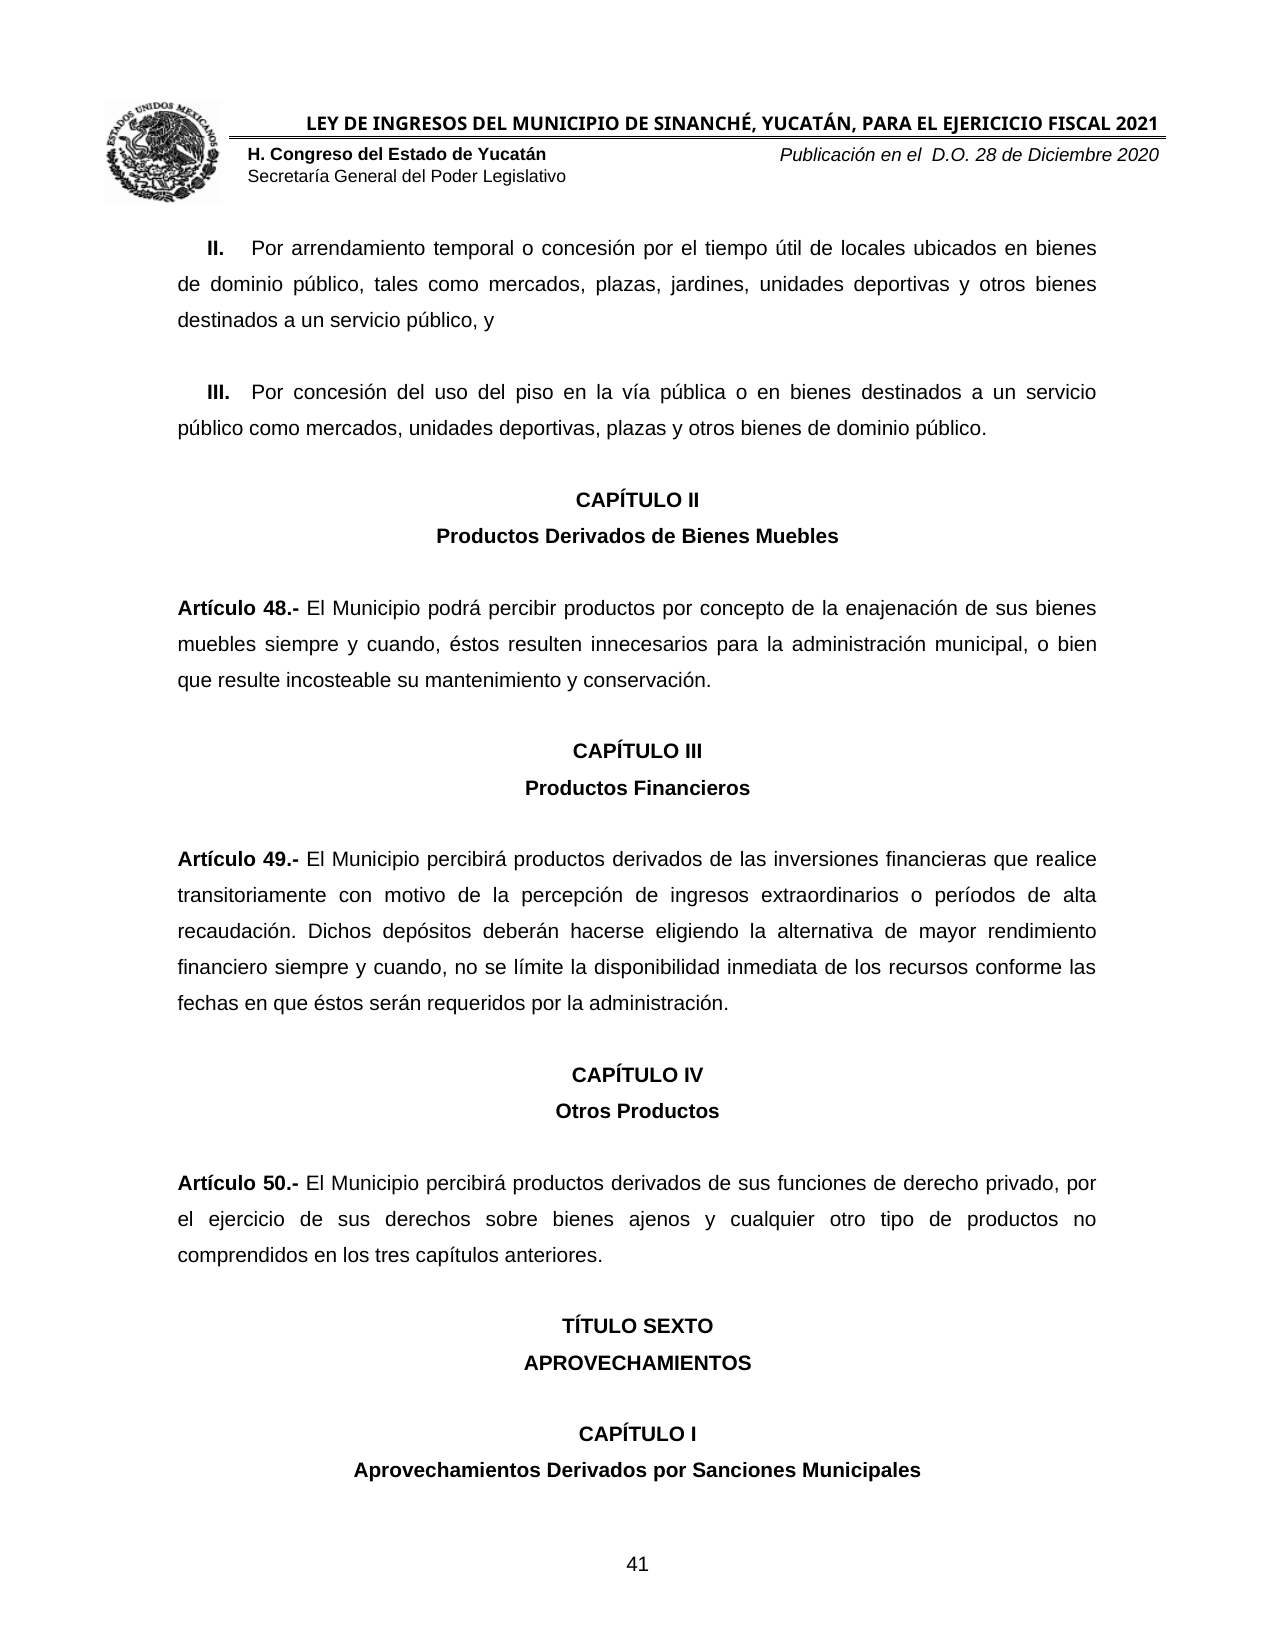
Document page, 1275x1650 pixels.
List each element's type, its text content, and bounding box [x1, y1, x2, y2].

text Aprovechamientos Derivados por Sanciones Municipales [177, 1458, 1098, 1482]
text Otros Productos [177, 1099, 1098, 1123]
text Productos Derivados de Bienes Muebles [177, 524, 1098, 548]
text Artículo 49.- El Municipio percibirá productos derivados de las inversiones financieras que realice transitoriamente con motivo de la percepción de ingresos extraordinarios o períodos de alta recaudación. Dichos depósitos deberán hacerse eligiendo la alternativa de mayor rendimiento financiero siempre y cuando, no se límite la disponibilidad inmediata de los recursos conforme las fechas en que éstos serán requeridos por la administración. [177, 847, 1098, 1015]
text Artículo 50.- El Municipio percibirá productos derivados de sus funciones de derecho privado, por el ejercicio de sus derechos sobre bienes ajenos y cualquier otro tipo de productos no comprendidos en los tres capítulos anteriores. [177, 1171, 1098, 1266]
text CAPÍTULO IV [177, 1063, 1098, 1087]
list Por arrendamiento temporal o concesión por el tiempo útil de locales ubicados en bienes de dominio público, tales como mercados, plazas, jardines, unidades deportivas y otros bienes destinados a un servicio público, y [177, 236, 1098, 332]
text CAPÍTULO I [177, 1422, 1098, 1446]
list Por concesión del uso del piso en la vía pública o en bienes destinados a un servicio público como mercados, unidades deportivas, plazas y otros bienes de dominio público. [177, 380, 1098, 440]
text Artículo 48.- El Municipio podrá percibir productos por concepto de la enajenación de sus bienes muebles siempre y cuando, éstos resulten innecesarios para la administración municipal, o bien que resulte incosteable su mantenimiento y conservación. [177, 596, 1098, 691]
list CAPÍTULO II [177, 488, 1098, 512]
text CAPÍTULO III [177, 739, 1098, 763]
text APROVECHAMIENTOS [177, 1350, 1098, 1374]
text TÍTULO SEXTO [177, 1314, 1098, 1338]
text Productos Financieros [177, 775, 1098, 799]
